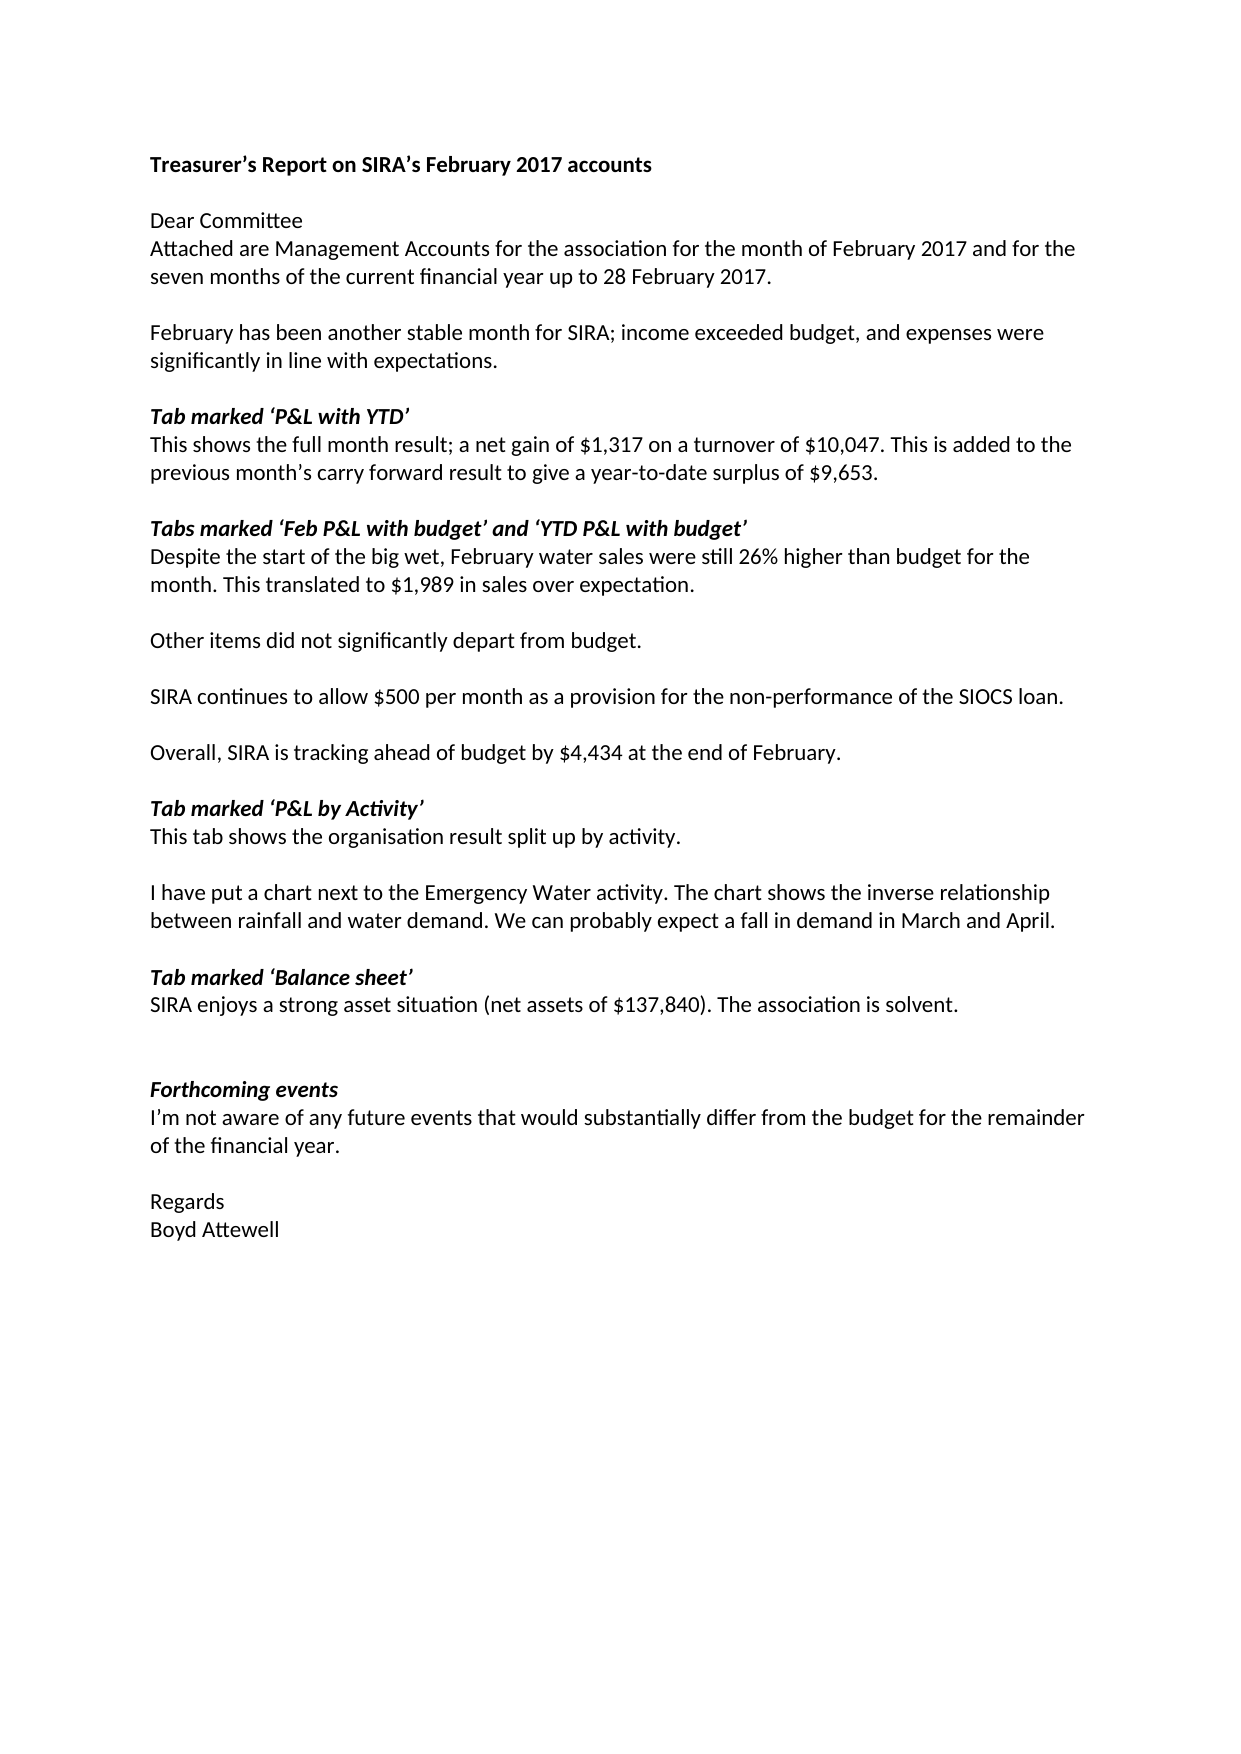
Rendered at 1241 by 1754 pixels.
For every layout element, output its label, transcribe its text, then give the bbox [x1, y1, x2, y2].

text Tab marked ‘P&L with YTD’ [150, 402, 1090, 430]
text February has been another stable month for SIRA; income exceeded budget, and expenses were significantly in line with expectations. [150, 318, 1090, 374]
text Dear Committee [150, 206, 1090, 234]
text I’m not aware of any future events that would substantially differ from the budget for the remainder of the financial year. [150, 1103, 1090, 1159]
text Regards [150, 1187, 1090, 1215]
text Attached are Management Accounts for the association for the month of February 2017 and for the seven months of the current financial year up to 28 February 2017. [150, 234, 1090, 290]
text This shows the full month result; a net gain of $1,317 on a turnover of $10,047. This is added to the previous month’s carry forward result to give a year-to-date surplus of $9,653. [150, 430, 1090, 486]
text Overall, SIRA is tracking ahead of budget by $4,434 at the end of February. [150, 738, 1090, 766]
text SIRA continues to allow $500 per month as a provision for the non-performance of the SIOCS loan. [150, 682, 1090, 710]
text Forthcoming events [150, 1075, 1090, 1103]
text Other items did not significantly depart from budget. [150, 626, 1090, 654]
text Tabs marked ‘Feb P&L with budget’ and ‘YTD P&L with budget’ [150, 514, 1090, 542]
text I have put a chart next to the Emergency Water activity. The chart shows the inverse relationship between rainfall and water demand. We can probably expect a fall in demand in March and April. [150, 878, 1090, 934]
text SIRA enjoys a strong asset situation (net assets of $137,840). The association is solvent. [150, 991, 1090, 1019]
text Boyd Attewell [150, 1215, 1090, 1243]
text Tab marked ‘P&L by Activity’ [150, 794, 1090, 822]
text Tab marked ‘Balance sheet’ [150, 963, 1090, 991]
text Despite the start of the big wet, February water sales were still 26% higher than budget for the month. This translated to $1,989 in sales over expectation. [150, 542, 1090, 598]
text This tab shows the organisation result split up by activity. [150, 822, 1090, 851]
text Treasurer’s Report on SIRA’s February 2017 accounts [150, 150, 1090, 178]
